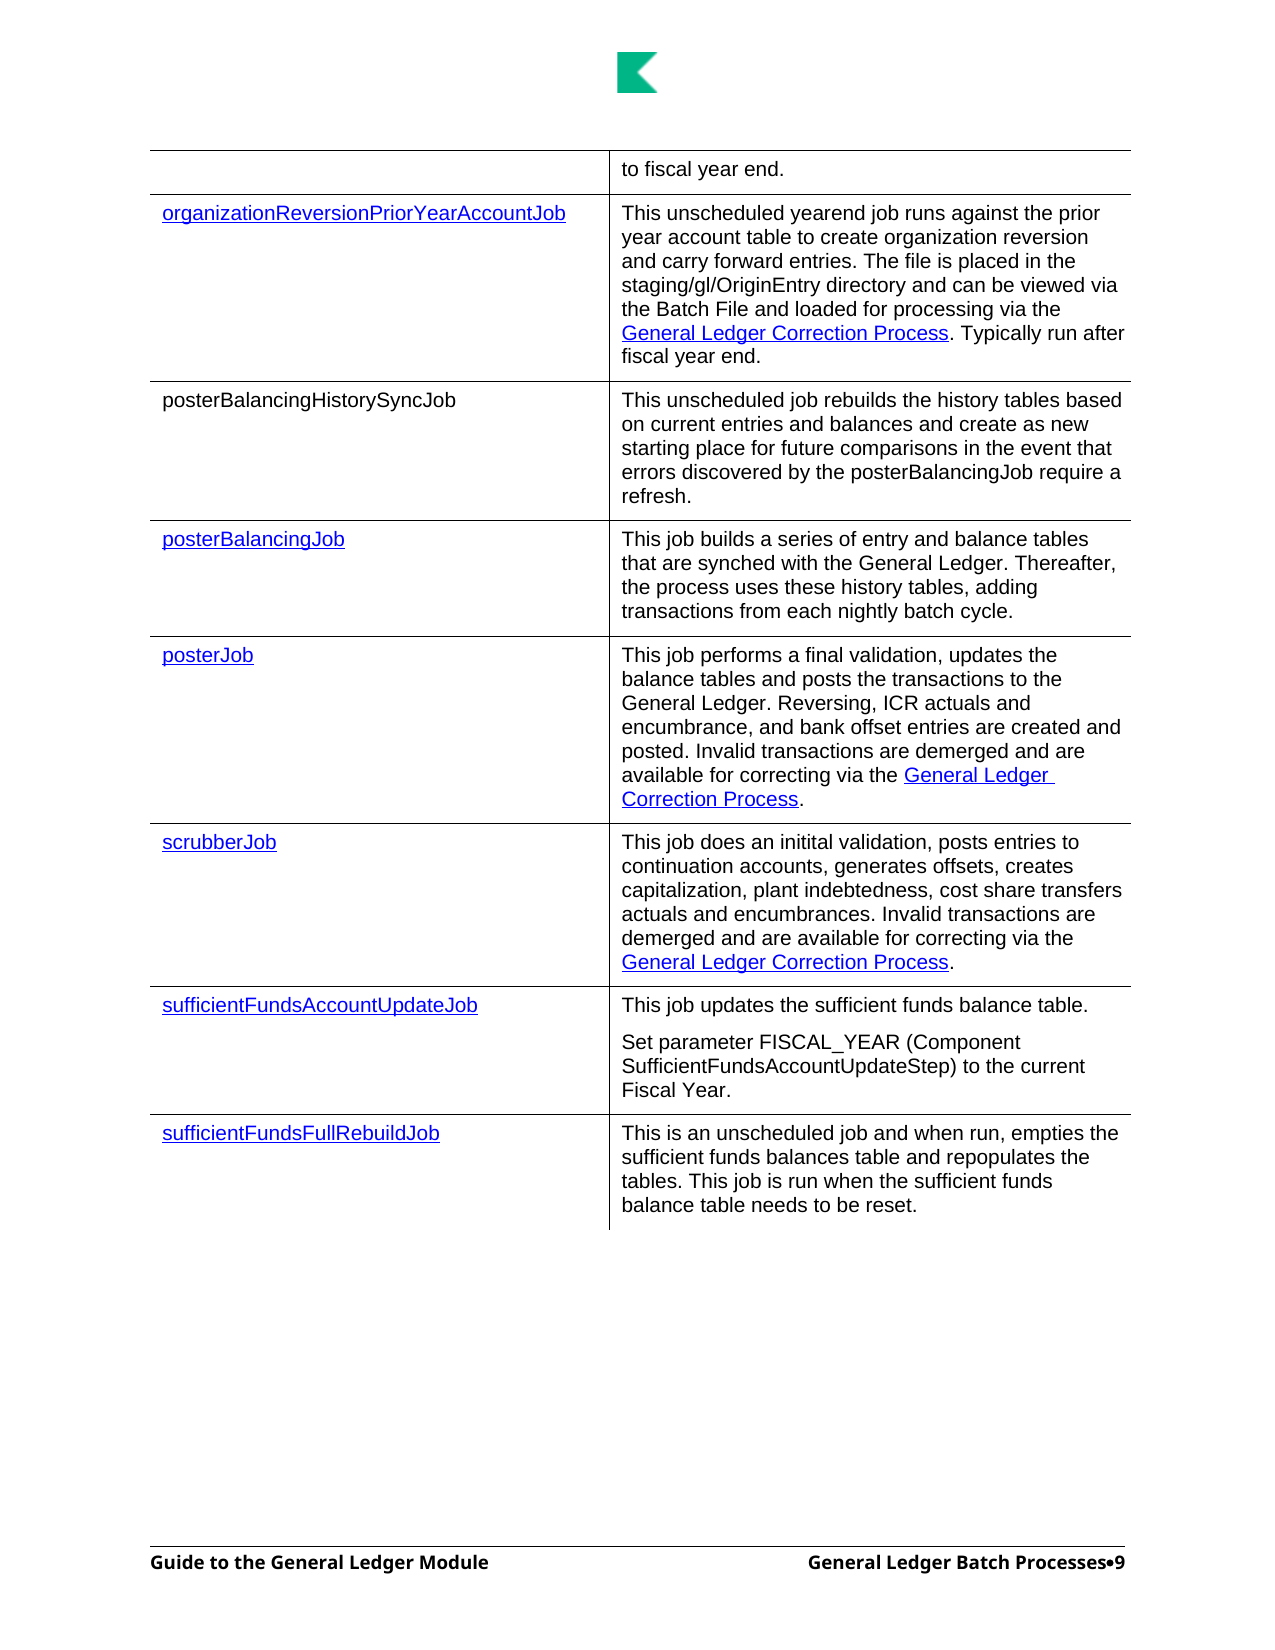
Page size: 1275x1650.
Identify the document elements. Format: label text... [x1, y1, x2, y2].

table_cell This job does an initital validation, posts entries to continuation accounts, generates offsets, creates capitalization, plant indebtedness, cost share transfers actuals and encumbrances. Invalid transactions are demerged and are available for correcting via the General Ledger Correction Process. [610, 824, 1131, 986]
table_cell This unscheduled job rebuilds the history tables based on current entries and balances and create as new starting place for future comparisons in the event that errors discovered by the posterBalancingJob require a refresh. [610, 382, 1131, 520]
table_cell This job performs a final validation, updates the balance tables and posts the transactions to the General Ledger. Reversing, ICR actuals and encumbrance, and bank offset entries are created and posted. Invalid transactions are demerged and are available for correcting via the General Ledger Correction Process. [610, 637, 1131, 823]
table_cell This unscheduled yearend job runs against the prior year account table to create organization reversion and carry forward entries. The file is placed in the staging/gl/OriginEntry directory and can be viewed via the Batch File and loaded for processing via the General Ledger Correction Process. Typically run after fiscal year end. [610, 195, 1131, 381]
picture [617, 52, 658, 93]
table_cell This is an unscheduled job and when run, empties the sufficient funds balances table and repopulates the tables. This job is run when the sufficient funds balance table needs to be reset. [610, 1115, 1131, 1229]
table_cell posterBalancingJob [150, 521, 609, 636]
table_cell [150, 151, 609, 193]
table_cell organizationReversionPriorYearAccountJob [150, 195, 609, 381]
table_cell posterJob [150, 637, 609, 823]
table_cell This job builds a series of entry and balance tables that are synched with the General Ledger. Thereafter, the process uses these history tables, adding transactions from each nightly batch cycle. [610, 521, 1131, 636]
table_cell posterBalancingHistorySyncJob [150, 382, 609, 520]
table_cell sufficientFundsFullRebuildJob [150, 1115, 609, 1229]
table_cell scrubberJob [150, 824, 609, 986]
table_cell This job updates the sufficient funds balance table. Set parameter FISCAL_YEAR (Component SufficientFundsAccountUpdateStep) to the current Fiscal Year. [610, 987, 1131, 1114]
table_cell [610, 151, 1131, 193]
table_cell sufficientFundsAccountUpdateJob [150, 987, 609, 1114]
